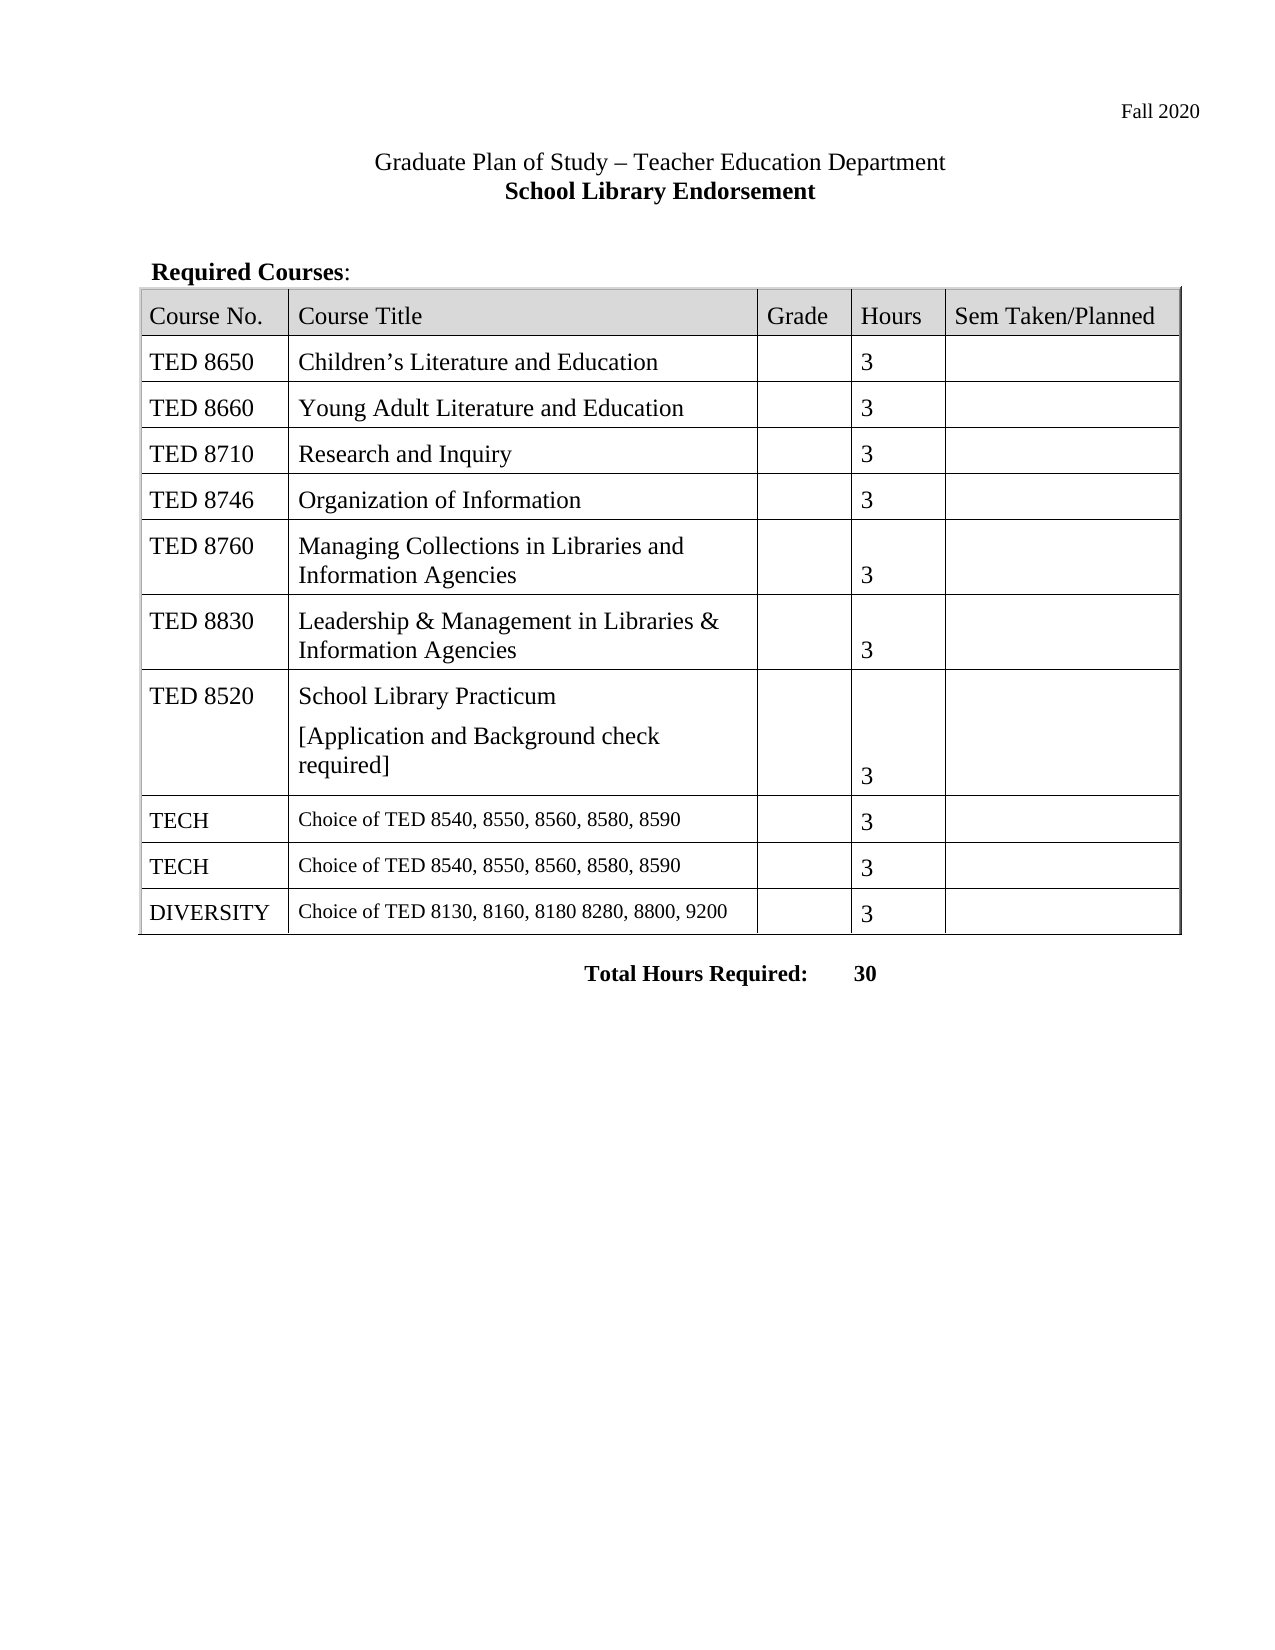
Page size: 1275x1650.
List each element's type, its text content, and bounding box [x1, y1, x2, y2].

table_cell Children’s Literature and Education [289, 336, 757, 381]
table_cell Managing Collections in Libraries and Information Agencies [289, 520, 757, 594]
table_cell TECH [142, 796, 288, 841]
table_header Course Title [289, 290, 757, 335]
table_cell [946, 843, 1179, 887]
text Graduate Plan of Study – Teacher Education Department [120, 147, 1200, 176]
table_cell DIVERSITY [142, 889, 288, 933]
subtitle Total Hours Required: 30 [120, 960, 1200, 987]
table_cell Choice of TED 8540, 8550, 8560, 8580, 8590 [289, 843, 757, 887]
text Required Courses: [82, 257, 1200, 286]
table_cell 3 [852, 889, 945, 933]
table_cell [946, 382, 1179, 427]
table_cell 3 [852, 428, 945, 473]
table_cell [946, 474, 1179, 519]
table_cell [758, 428, 851, 473]
table_cell [946, 520, 1179, 594]
table_cell 3 [852, 474, 945, 519]
table_cell Leadership & Management in Libraries & Information Agencies [289, 595, 757, 669]
subtitle School Library Endorsement [120, 176, 1200, 205]
table_cell School Library Practicum [Application and Background check required] [289, 670, 757, 795]
table_cell 3 [852, 843, 945, 887]
table_cell [758, 670, 851, 795]
table_cell TED 8760 [142, 520, 288, 594]
table_cell [946, 336, 1179, 381]
table_cell Organization of Information [289, 474, 757, 519]
table_cell TED 8746 [142, 474, 288, 519]
table_cell [758, 520, 851, 594]
table_cell 3 [852, 382, 945, 427]
table_header Grade [758, 290, 851, 335]
table_cell [758, 595, 851, 669]
table_cell 3 [852, 796, 945, 841]
table_cell 3 [852, 520, 945, 594]
table_cell [946, 796, 1179, 841]
table_cell [758, 843, 851, 887]
table_cell [758, 382, 851, 427]
table_cell [946, 889, 1179, 933]
table_header Sem Taken/Planned [946, 290, 1179, 335]
table_cell [758, 889, 851, 933]
table_cell TECH [142, 843, 288, 887]
table_cell 3 [852, 670, 945, 795]
table_cell [946, 595, 1179, 669]
table_cell [758, 336, 851, 381]
table_cell Choice of TED 8540, 8550, 8560, 8580, 8590 [289, 796, 757, 841]
table_header Hours [852, 290, 945, 335]
table_cell TED 8660 [142, 382, 288, 427]
table_cell [946, 670, 1179, 795]
table_cell TED 8650 [142, 336, 288, 381]
table_cell Young Adult Literature and Education [289, 382, 757, 427]
table_cell [758, 796, 851, 841]
table_header Course No. [142, 290, 288, 335]
table_cell 3 [852, 336, 945, 381]
table_cell TED 8710 [142, 428, 288, 473]
table_cell [758, 474, 851, 519]
table_cell 3 [852, 595, 945, 669]
table_cell Choice of TED 8130, 8160, 8180 8280, 8800, 9200 [289, 889, 757, 933]
table_cell TED 8830 [142, 595, 288, 669]
table_cell TED 8520 [142, 670, 288, 795]
text Fall 2020 [120, 99, 1200, 123]
table_cell Research and Inquiry [289, 428, 757, 473]
table_cell [946, 428, 1179, 473]
